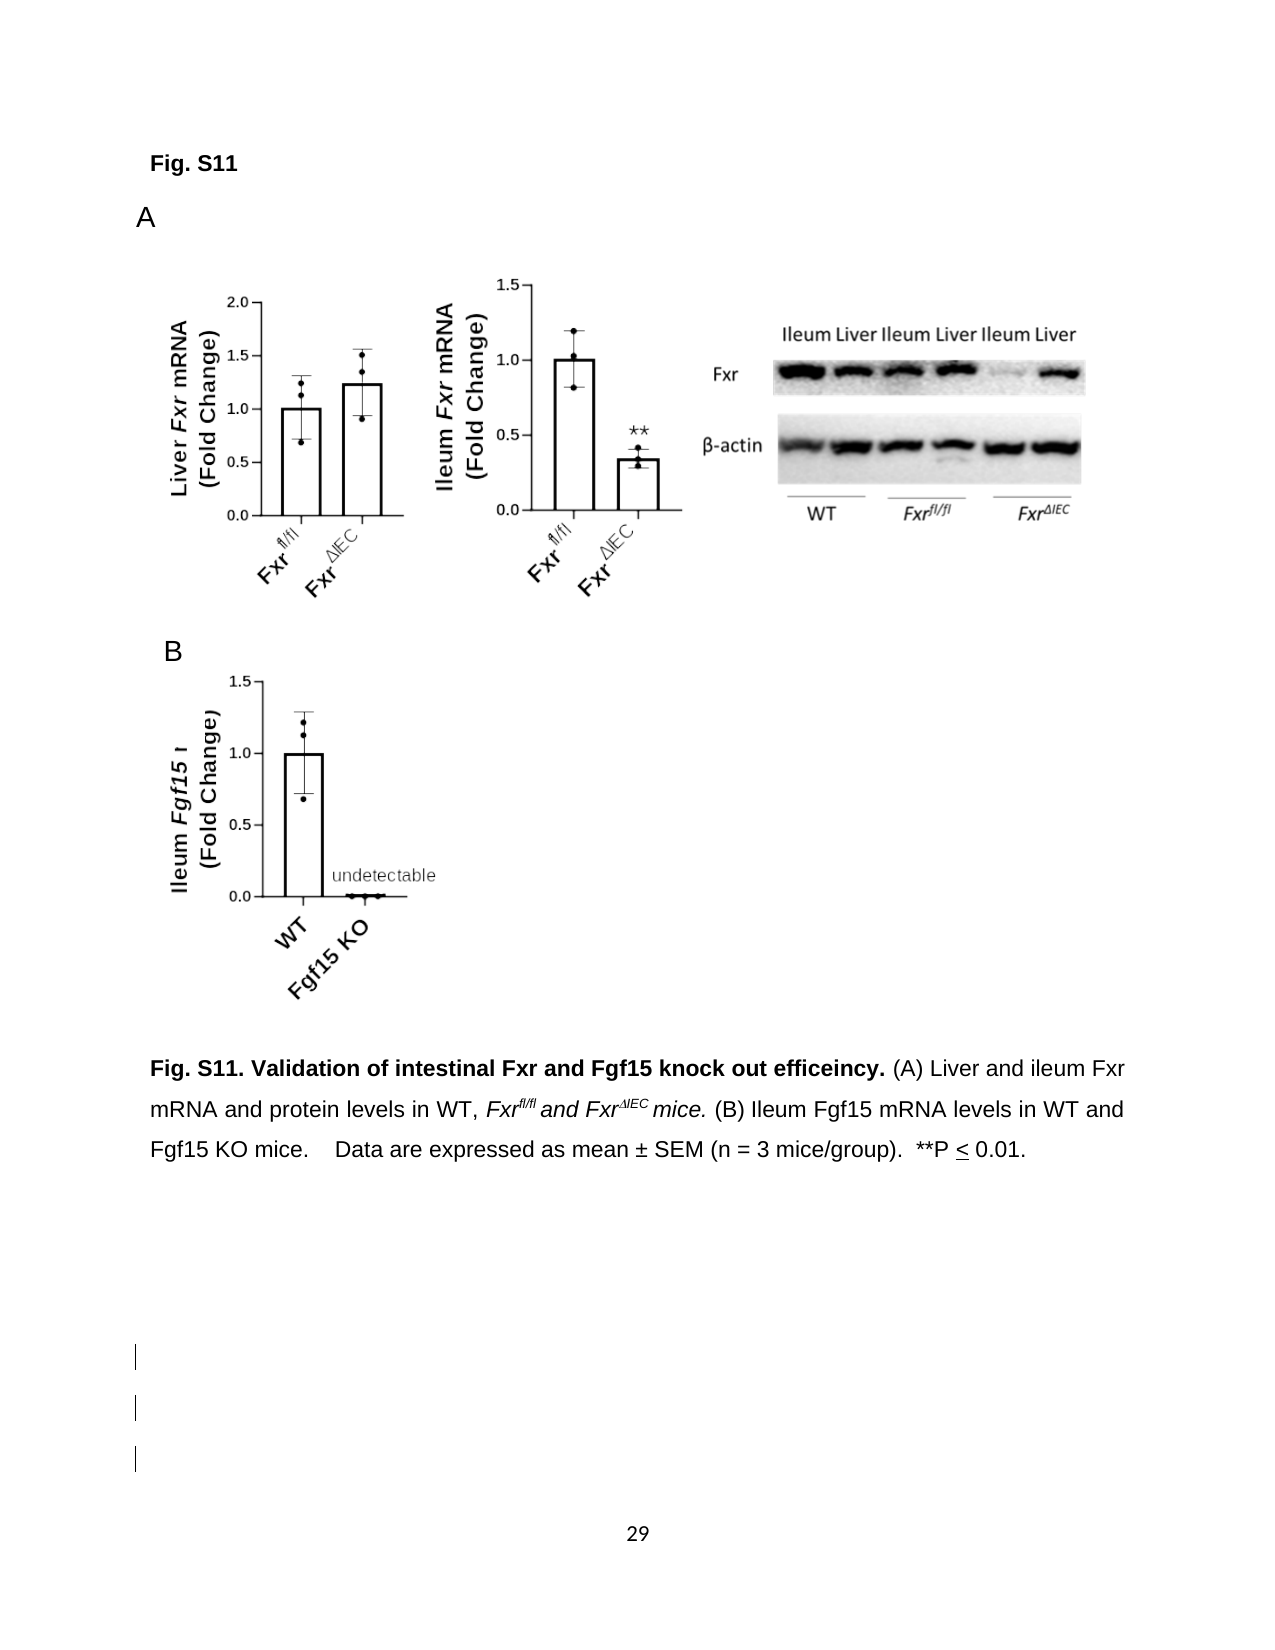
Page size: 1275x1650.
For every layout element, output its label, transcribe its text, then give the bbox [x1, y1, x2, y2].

text Fig. S11 [150, 150, 1125, 176]
picture [689, 314, 1125, 556]
text Fig. S11. Validation of intestinal Fxr and Fgf15 knock out efficeincy. (A) Liver and ileum Fxr mRNA and protein levels in WT, Fxrfl/fl and FxrIEC mice. (B) Ileum Fgf15 mRNA levels in WT and Fgf15 KO mice. Data are expressed as mean ± SEM (n = 3 mice/group). **P < 0.01. [150, 1054, 1125, 1162]
